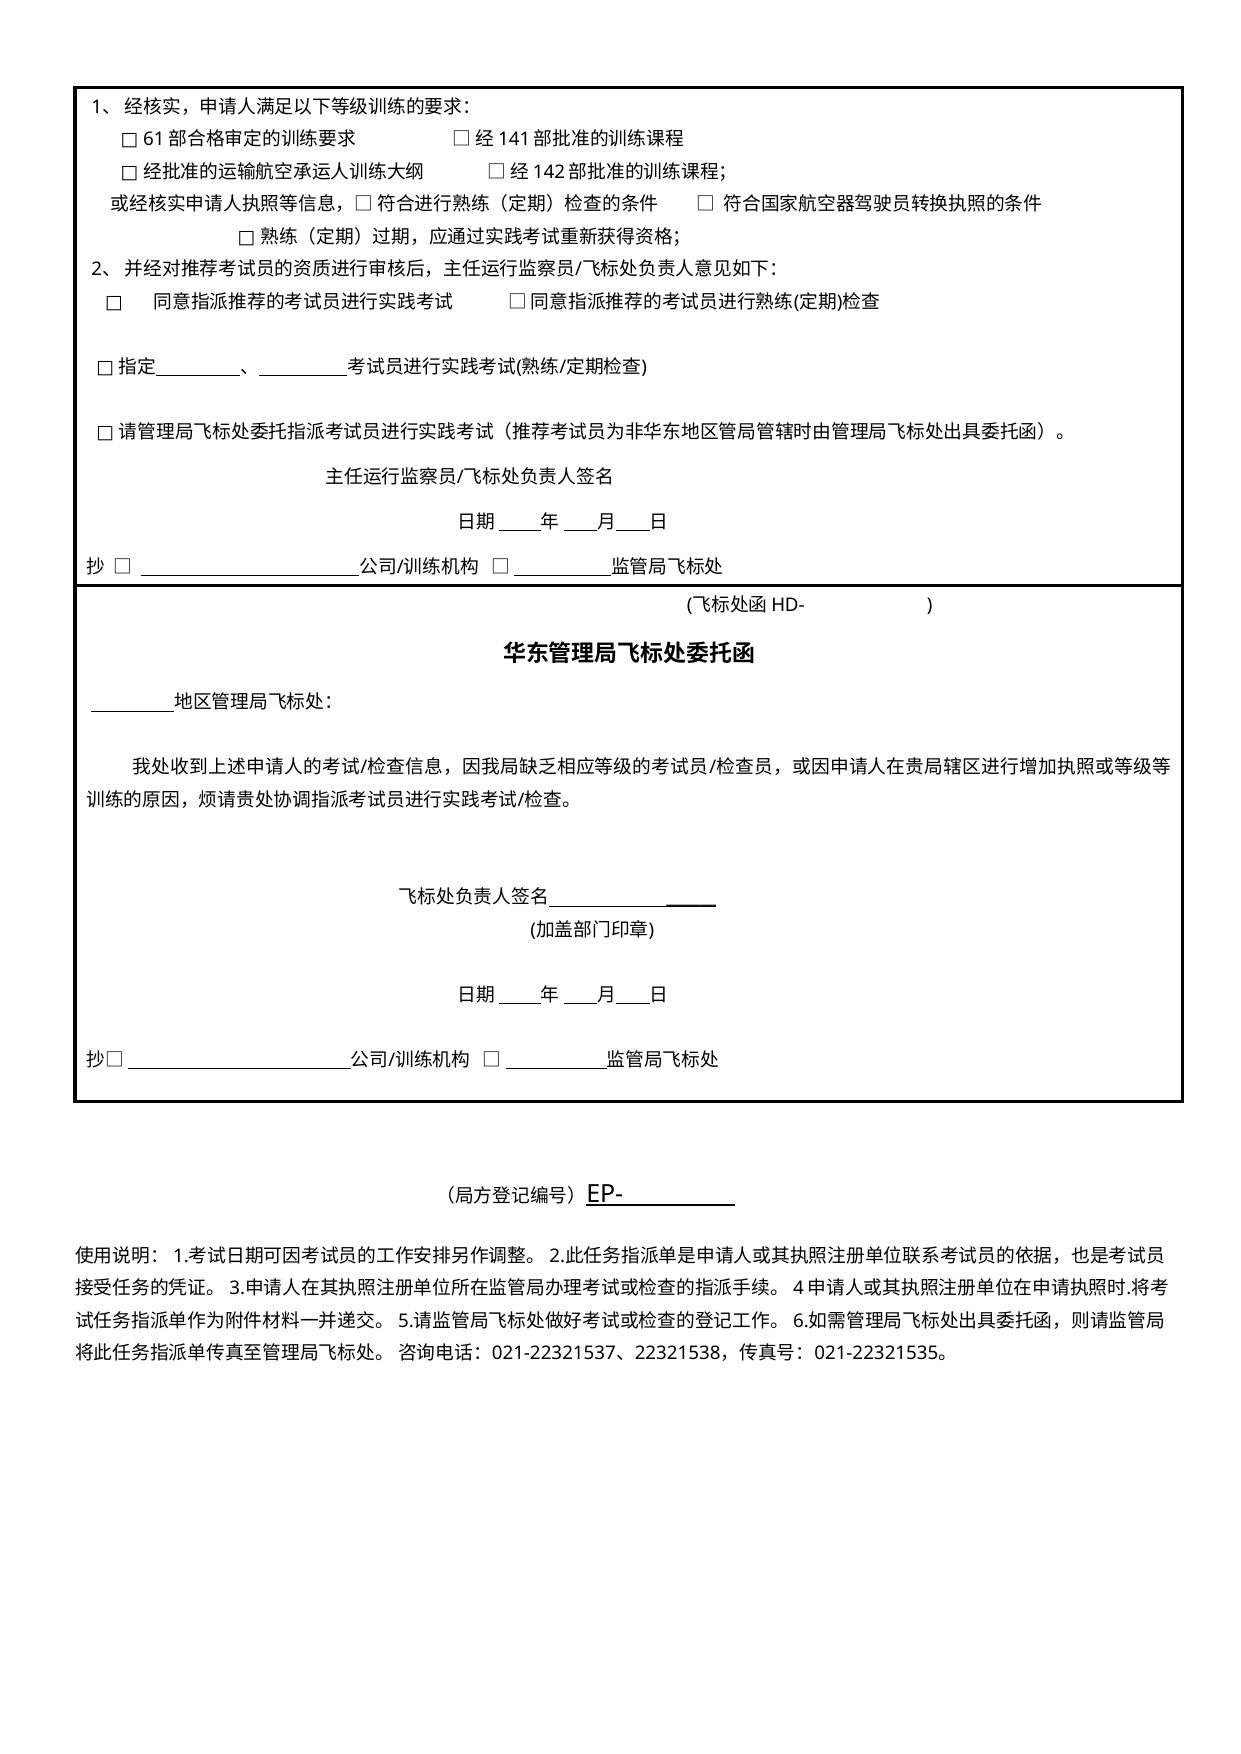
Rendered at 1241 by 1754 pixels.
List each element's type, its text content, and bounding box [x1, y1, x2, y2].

table_cell (飞标处函HD- ) 华东管理局飞标处委托函 地区管理局飞标处： 我处收到上述申请人的考试/检查信息，因我局缺乏相应等级的考试员/检查员，或因申请人在贵局辖区进行增加执照或等级等训练的原因，烦请贵处协调指派考试员进行实践考试/检查。 飞标处负责人签名 ______ (加盖部门印章) 日期 年 月 日 抄□ 公司/训练机构 □ 监管局飞标处 [77, 587, 1181, 1099]
text （局方登记编号）EP- [75, 1160, 1169, 1225]
table_cell 1、 经核实，申请人满足以下等级训练的要求： □ 61部合格审定的训练要求 □ 经141部批准的训练课程 □ 经批准的运输航空承运人训练大纲 □ 经142部批准的训练课程； 或经核实申请人执照等信息，□ 符合进行熟练（定期）检查的条件 □ 符合国家航空器驾驶员转换执照的条件 □ 熟练（定期）过期，应通过实践考试重新获得资格； 2、 并经对推荐考试员的资质进行审核后，主任运行监察员/飞标处负责人意见如下： 同意指派推荐的考试员进行实践考试 □ 同意指派推荐的考试员进行熟练(定期)检查 □ 指定 、 考试员进行实践考试(熟练/定期检查) □ 请管理局飞标处委托指派考试员进行实践考试（推荐考试员为非华东地区管局管辖时由管理局飞标处出具委托函）。 主任运行监察员/飞标处负责人签名 日期 年 月 日 抄 □ 公司/训练机构 □ 监管局飞标处 [77, 89, 1181, 584]
text 使用说明： 1.考试日期可因考试员的工作安排另作调整。 2.此任务指派单是申请人或其执照注册单位联系考试员的依据，也是考试员接受任务的凭证。 3.申请人在其执照注册单位所在监管局办理考试或检查的指派手续。 4申请人或其执照注册单位在申请执照时.将考试任务指派单作为附件材料一并递交。 5.请监管局飞标处做好考试或检查的登记工作。 6.如需管理局飞标处出具委托函，则请监管局将此任务指派单传真至管理局飞标处。 咨询电话：021-22321537、22321538，传真号：021-22321535。 [75, 1238, 1169, 1368]
